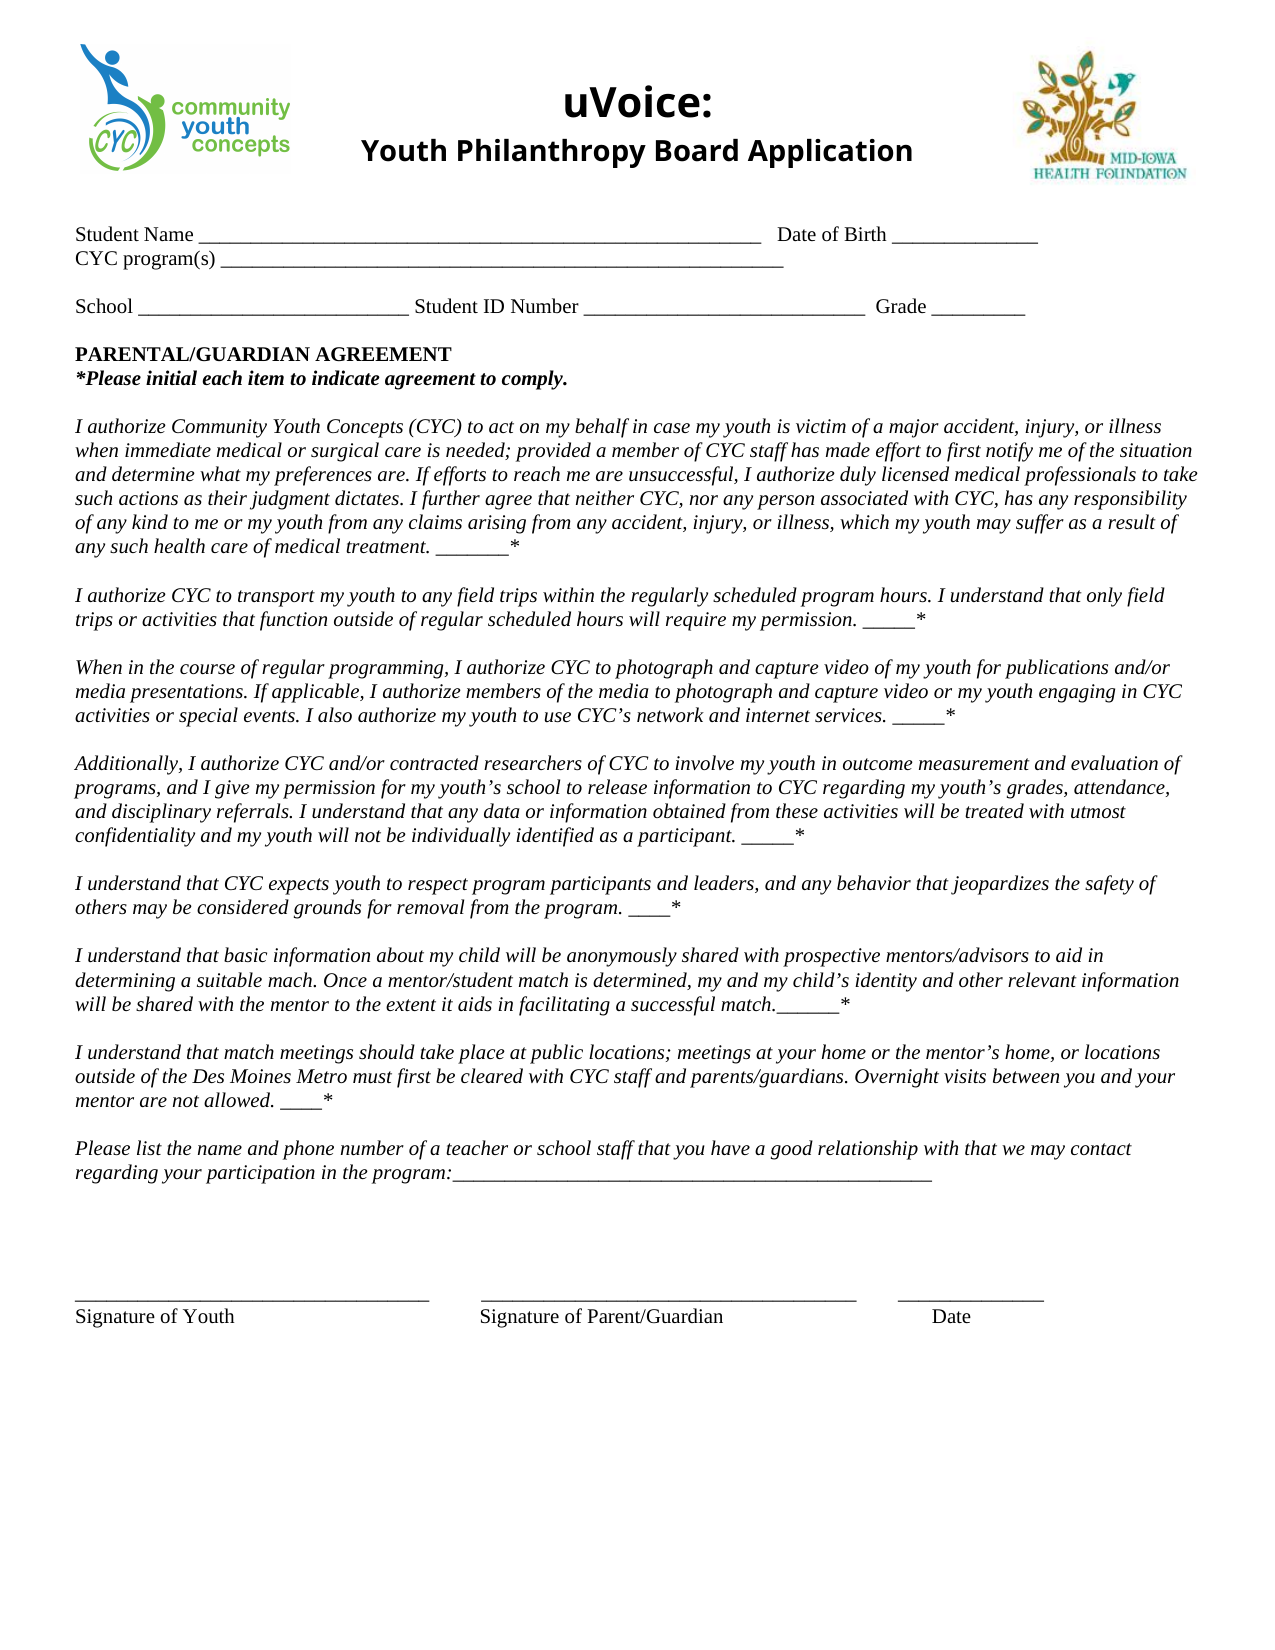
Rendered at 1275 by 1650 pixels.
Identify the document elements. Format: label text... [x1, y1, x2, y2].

text Please list the name and phone number of a teacher or school staff that you have a good relationship with that we may contact regarding your participation in the program:______________________________________________ [75, 1136, 1200, 1184]
text CYC program(s) ______________________________________________________ [75, 246, 1200, 270]
text When in the course of regular programming, I authorize CYC to photograph and capture video of my youth for publications and/or media presentations. If applicable, I authorize members of the media to photograph and capture video or my youth engaging in CYC activities or special events. I also authorize my youth to use CYC’s network and internet services. _____* [75, 655, 1200, 727]
text Additionally, I authorize CYC and/or contracted researchers of CYC to involve my youth in outcome measurement and evaluation of programs, and I give my permission for my youth’s school to release information to CYC regarding my youth’s grades, attendance, and disciplinary referrals. I understand that any data or information obtained from these activities will be treated with utmost confidentiality and my youth will not be individually identified as a participant. _____* [75, 751, 1200, 847]
text PARENTAL/GUARDIAN AGREEMENT [75, 342, 1200, 366]
text Student Name ______________________________________________________ Date of Birth ______________ [75, 222, 1200, 246]
text I understand that match meetings should take place at public locations; meetings at your home or the mentor’s home, or locations outside of the Des Moines Metro must first be cleared with CYC staff and parents/guardians. Overnight visits between you and your mentor are not allowed. ____* [75, 1040, 1200, 1112]
text I understand that basic information about my child will be anonymously shared with prospective mentors/advisors to aid in determining a suitable mach. Once a mentor/student match is determined, my and my child’s identity and other relevant information will be shared with the mentor to the extent it aids in facilitating a successful match.______* [75, 943, 1200, 1016]
text Signature of Youth Signature of Parent/Guardian Date [75, 1304, 1200, 1328]
text I authorize CYC to transport my youth to any field trips within the regularly scheduled program hours. I understand that only field trips or activities that function outside of regular scheduled hours will require my permission. _____* [75, 582, 1200, 631]
text I understand that CYC expects youth to respect program participants and leaders, and any behavior that jeopardizes the safety of others may be considered grounds for removal from the program. ____* [75, 871, 1200, 919]
text *Please initial each item to indicate agreement to comply. [75, 366, 1200, 390]
text I authorize Community Youth Concepts (CYC) to act on my behalf in case my youth is victim of a major accident, injury, or illness when immediate medical or surgical care is needed; provided a member of CYC staff has made effort to first notify me of the situation and determine what my preferences are. If efforts to reach me are unsuccessful, I authorize duly licensed medical professionals to take such actions as their judgment dictates. I further agree that neither CYC, nor any person associated with CYC, has any responsibility of any kind to me or my youth from any claims arising from any accident, injury, or illness, which my youth may suffer as a result of any such health care of medical treatment. _______* [75, 414, 1200, 558]
picture [79, 44, 292, 174]
picture [1012, 37, 1196, 195]
text School __________________________ Student ID Number ___________________________ Grade _________ [75, 294, 1200, 318]
text __________________________________ ____________________________________ ______________ [75, 1280, 1200, 1304]
